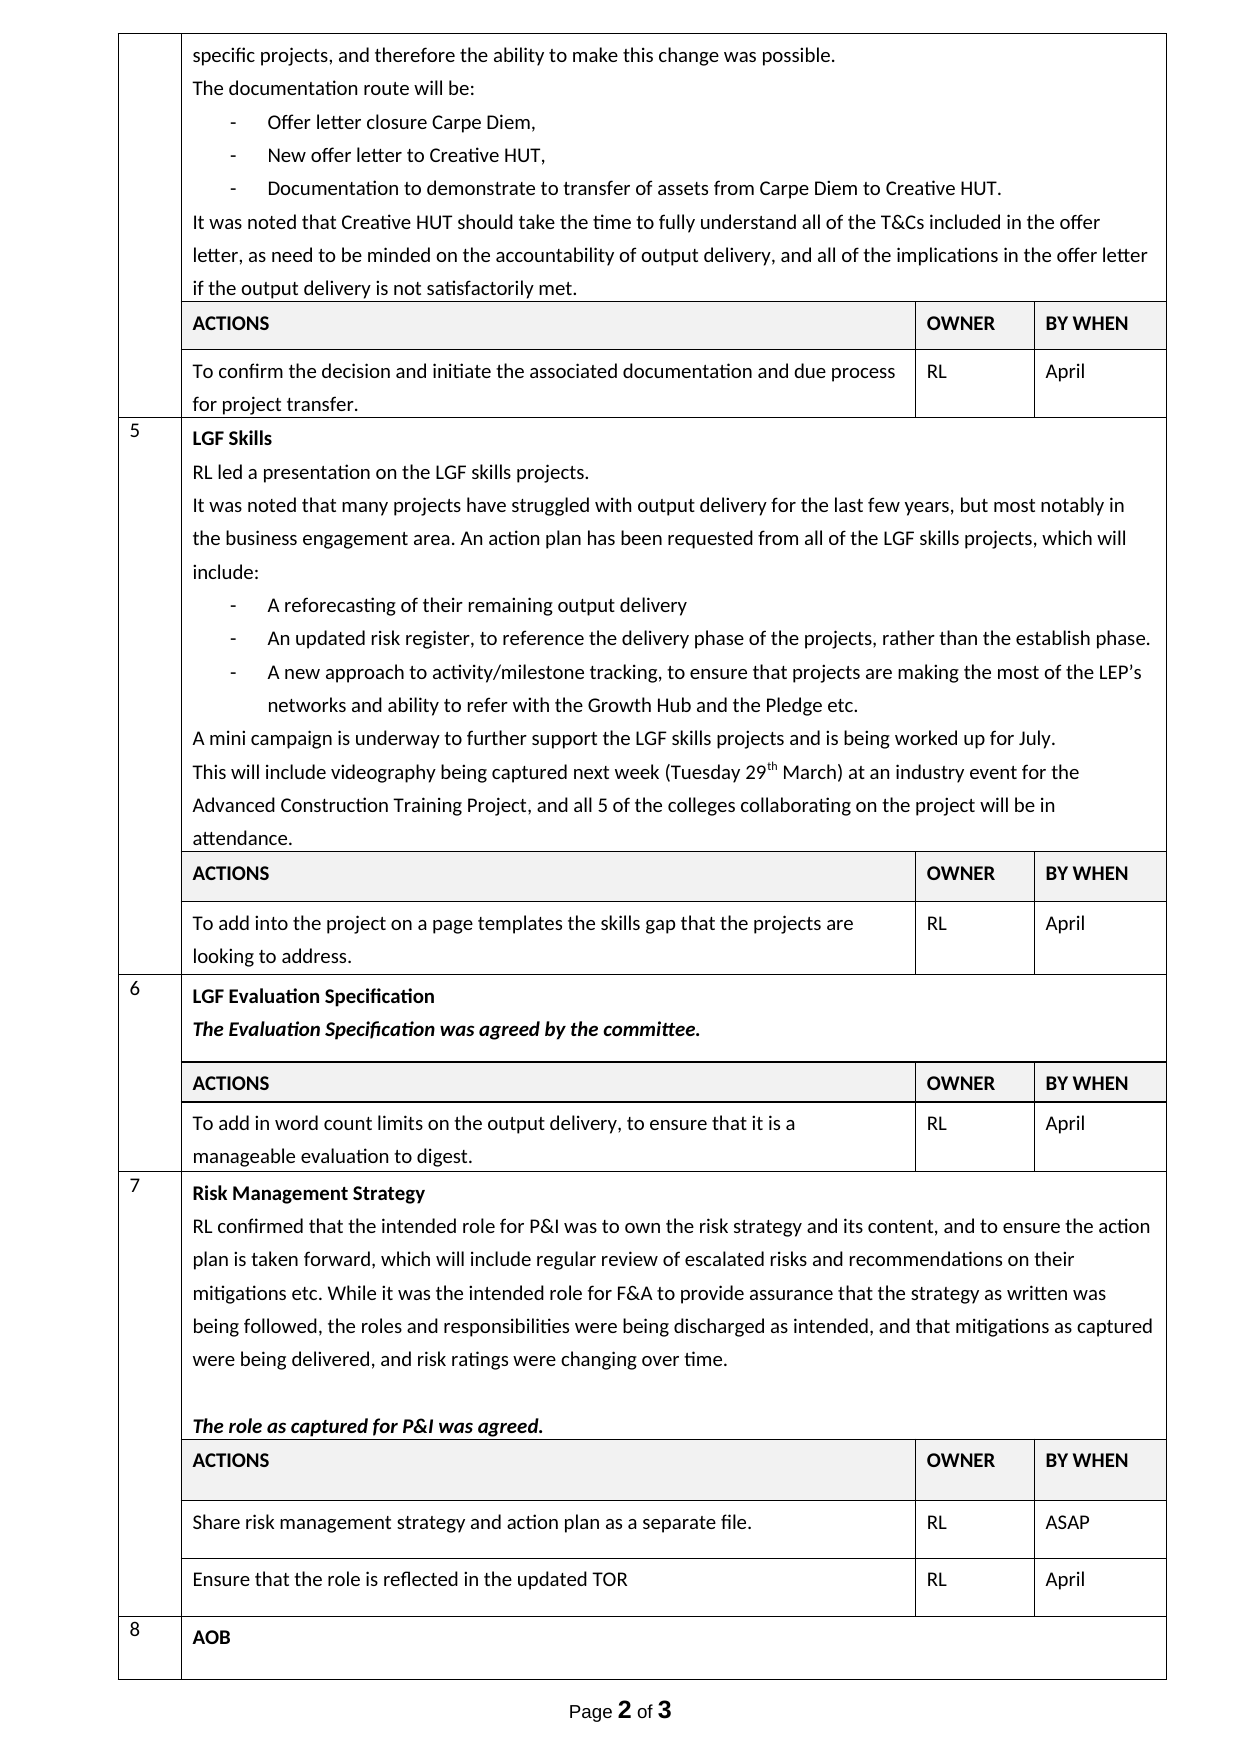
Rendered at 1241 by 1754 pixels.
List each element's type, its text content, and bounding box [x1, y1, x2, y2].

table_cell Share risk management strategy and action plan as a separate file. [182, 1501, 915, 1558]
table_cell OWNER [916, 1440, 1034, 1500]
table_cell LGF Skills RL led a presentation on the LGF skills projects. It was noted that many projects have struggled with output delivery for the last few years, but most notably in the business engagement area. An action plan has been requested from all of the LGF skills projects, which will include: A reforecasting of their remaining output delivery An updated risk register, to reference the delivery phase of the projects, rather than the establish phase. A new approach to activity/milestone tracking, to ensure that projects are making the most of the LEP’s networks and ability to refer with the Growth Hub and the Pledge etc. A mini campaign is underway to further support the LGF skills projects and is being worked up for July. This will include videography being captured next week (Tuesday 29th March) at an industry event for the Advanced Construction Training Project, and all 5 of the colleges collaborating on the project will be in attendance. [182, 418, 1166, 851]
table_cell ACTIONS [182, 1440, 915, 1500]
table_cell 8 [119, 1617, 181, 1679]
table_cell Ensure that the role is reflected in the updated TOR [182, 1559, 915, 1616]
table_cell RL [916, 902, 1034, 974]
table_cell BY WHEN [1035, 1440, 1166, 1500]
table_cell 4 [119, 34, 181, 417]
table_cell 7 [119, 1172, 181, 1616]
table_cell BY WHEN [1035, 1063, 1166, 1101]
table_cell April [1035, 1559, 1166, 1616]
table_cell 6 [119, 975, 181, 1171]
table_cell Risk Management Strategy RL confirmed that the intended role for P&I was to own the risk strategy and its content, and to ensure the action plan is taken forward, which will include regular review of escalated risks and recommendations on their mitigations etc. While it was the intended role for F&A to provide assurance that the strategy as written was being followed, the roles and responsibilities were being discharged as intended, and that mitigations as captured were being delivered, and risk ratings were changing over time. The role as captured for P&I was agreed. [182, 1172, 1166, 1438]
table_cell To add in word count limits on the output delivery, to ensure that it is a manageable evaluation to digest. [182, 1103, 915, 1171]
table_cell April [1035, 1103, 1166, 1171]
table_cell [182, 34, 1166, 301]
table_cell April [1035, 902, 1166, 974]
table_cell ACTIONS [182, 302, 915, 349]
table_cell OWNER [916, 302, 1034, 349]
table_cell RL [916, 1559, 1034, 1616]
table_cell RL [916, 1501, 1034, 1558]
table_cell OWNER [916, 1063, 1034, 1101]
table_cell To confirm the decision and initiate the associated documentation and due process for project transfer. [182, 350, 915, 417]
table_cell April [1035, 350, 1166, 417]
table_cell OWNER [916, 852, 1034, 901]
table_cell BY WHEN [1035, 302, 1166, 349]
table_cell ASAP [1035, 1501, 1166, 1558]
table_cell ACTIONS [182, 1063, 915, 1101]
table_cell LGF Evaluation Specification The Evaluation Specification was agreed by the committee. [182, 975, 1166, 1061]
table_cell ACTIONS [182, 852, 915, 901]
table_cell 5 [119, 418, 181, 974]
table_cell BY WHEN [1035, 852, 1166, 901]
table_cell RL [916, 1103, 1034, 1171]
table_cell RL [916, 350, 1034, 417]
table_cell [182, 1617, 1166, 1679]
table_cell To add into the project on a page templates the skills gap that the projects are looking to address. [182, 902, 915, 974]
